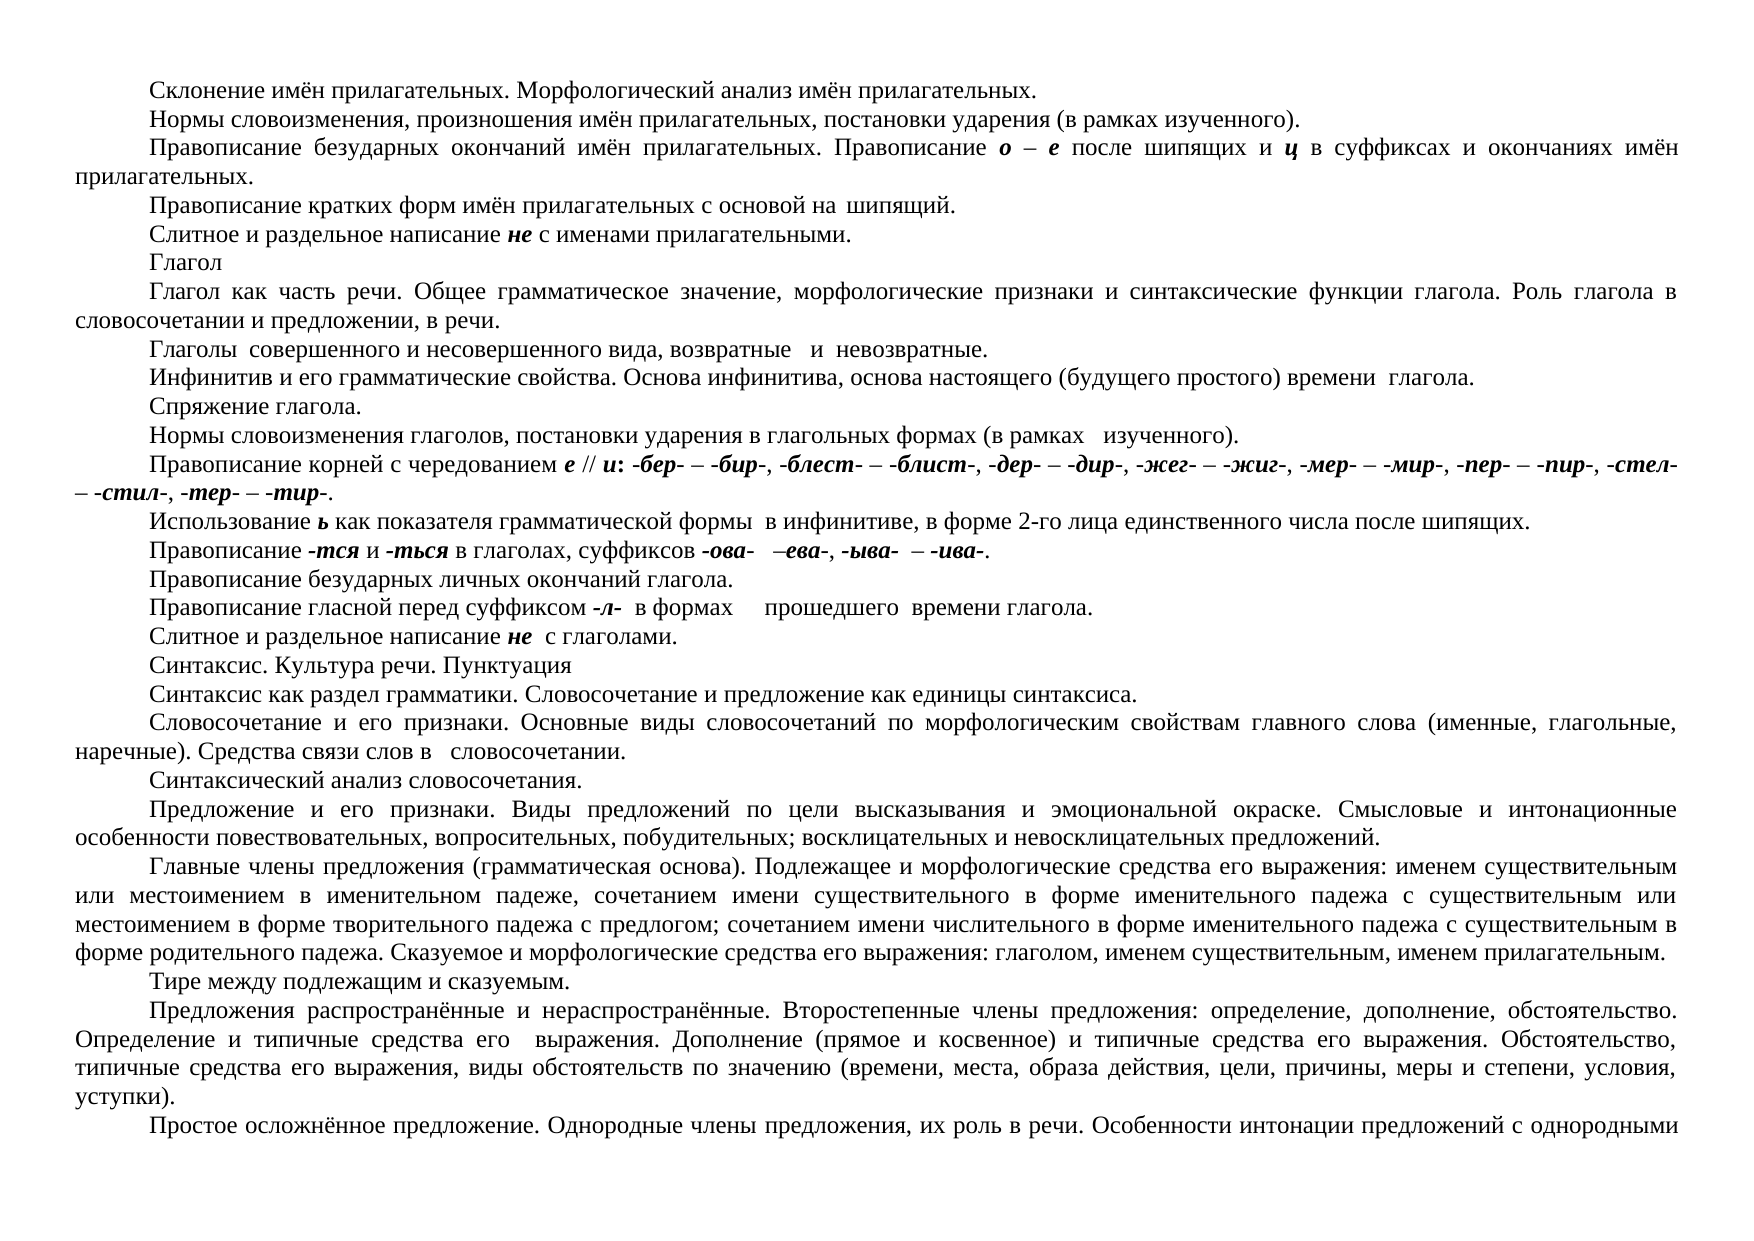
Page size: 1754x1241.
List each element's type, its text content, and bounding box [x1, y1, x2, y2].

text Спряжение глагола. [75, 391, 1679, 420]
text Синтаксис. Культура речи. Пунктуация [75, 650, 1679, 679]
text Синтаксис как раздел грамматики. Словосочетание и предложение как единицы синтаксиса. [75, 679, 1679, 707]
text Правописание безударных окончаний имён прилагательных. Правописание о – е после шипящих и ц в суффиксах и окончаниях имён прилагательных. [75, 132, 1679, 190]
text Предложение и его признаки. Виды предложений по цели высказывания и эмоциональной окраске. Смысловые и интонационные особенности повествовательных, вопросительных, побудительных; восклицательных и невосклицательных предложений. [75, 794, 1679, 851]
text Глагол [75, 247, 1679, 276]
text Словосочетание и его признаки. Основные виды словосочетаний по морфологическим свойствам главного слова (именные, глагольные, наречные). Средства связи слов в словосочетании. [75, 707, 1679, 765]
text Предложения распространённые и нераспространённые. Второстепенные члены предложения: определение, дополнение, обстоятельство. Определение и типичные средства его выражения. Дополнение (прямое и косвенное) и типичные средства его выражения. Обстоятельство, типичные средства его выражения, виды обстоятельств по значению (времени, места, образа действия, цели, причины, меры и степени, условия, уступки). [75, 995, 1679, 1110]
text Правописание корней с чередованием е // и: -бер- – -бир-, -блест- – -блист-, -дер- – -дир-, -жег- – -жиг-, -мер- – -мир-, -пер- – -пир-, -стел- – -стил-, -тер- – -тир-. [75, 449, 1679, 506]
text Слитное и раздельное написание не с именами прилагательными. [75, 219, 1679, 247]
text Синтаксический анализ словосочетания. [75, 765, 1679, 794]
text Правописание кратких форм имён прилагательных с основой на шипящий. [75, 190, 1679, 219]
text Правописание безударных личных окончаний глагола. [75, 564, 1679, 592]
text Тире между подлежащим и сказуемым. [75, 966, 1679, 995]
text Склонение имён прилагательных. Морфологический анализ имён прилагательных. [75, 75, 1679, 104]
text Инфинитив и его грамматические свойства. Основа инфинитива, основа настоящего (будущего простого) времени глагола. [75, 362, 1679, 391]
text Правописание гласной перед суффиксом -л- в формах прошедшего времени глагола. [75, 592, 1679, 621]
text Нормы словоизменения глаголов, постановки ударения в глагольных формах (в рамках изученного). [75, 420, 1679, 449]
text Использование ь как показателя грамматической формы в инфинитиве, в форме 2-го лица единственного числа после шипящих. [75, 506, 1679, 535]
text Слитное и раздельное написание не с глаголами. [75, 621, 1679, 650]
text Глагол как часть речи. Общее грамматическое значение, морфологические признаки и синтаксические функции глагола. Роль глагола в словосочетании и предложении, в речи. [75, 276, 1679, 334]
text Глаголы совершенного и несовершенного вида, возвратные и невозвратные. [75, 334, 1679, 362]
text Главные члены предложения (грамматическая основа). Подлежащее и морфологические средства его выражения: именем существительным или местоимением в именительном падеже, сочетанием имени существительного в форме именительного падежа с существительным или местоимением в форме творительного падежа с предлогом; сочетанием имени числительного в форме именительного падежа с существительным в форме родительного падежа. Сказуемое и морфологические средства его выражения: глаголом, именем существительным, именем прилагательным. [75, 851, 1679, 966]
text Нормы словоизменения, произношения имён прилагательных, постановки ударения (в рамках изученного). [75, 104, 1679, 132]
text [75, 1110, 1679, 1139]
text Правописание -тся и -ться в глаголах, суффиксов -ова- –ева-, -ыва- – -ива-. [75, 535, 1679, 564]
